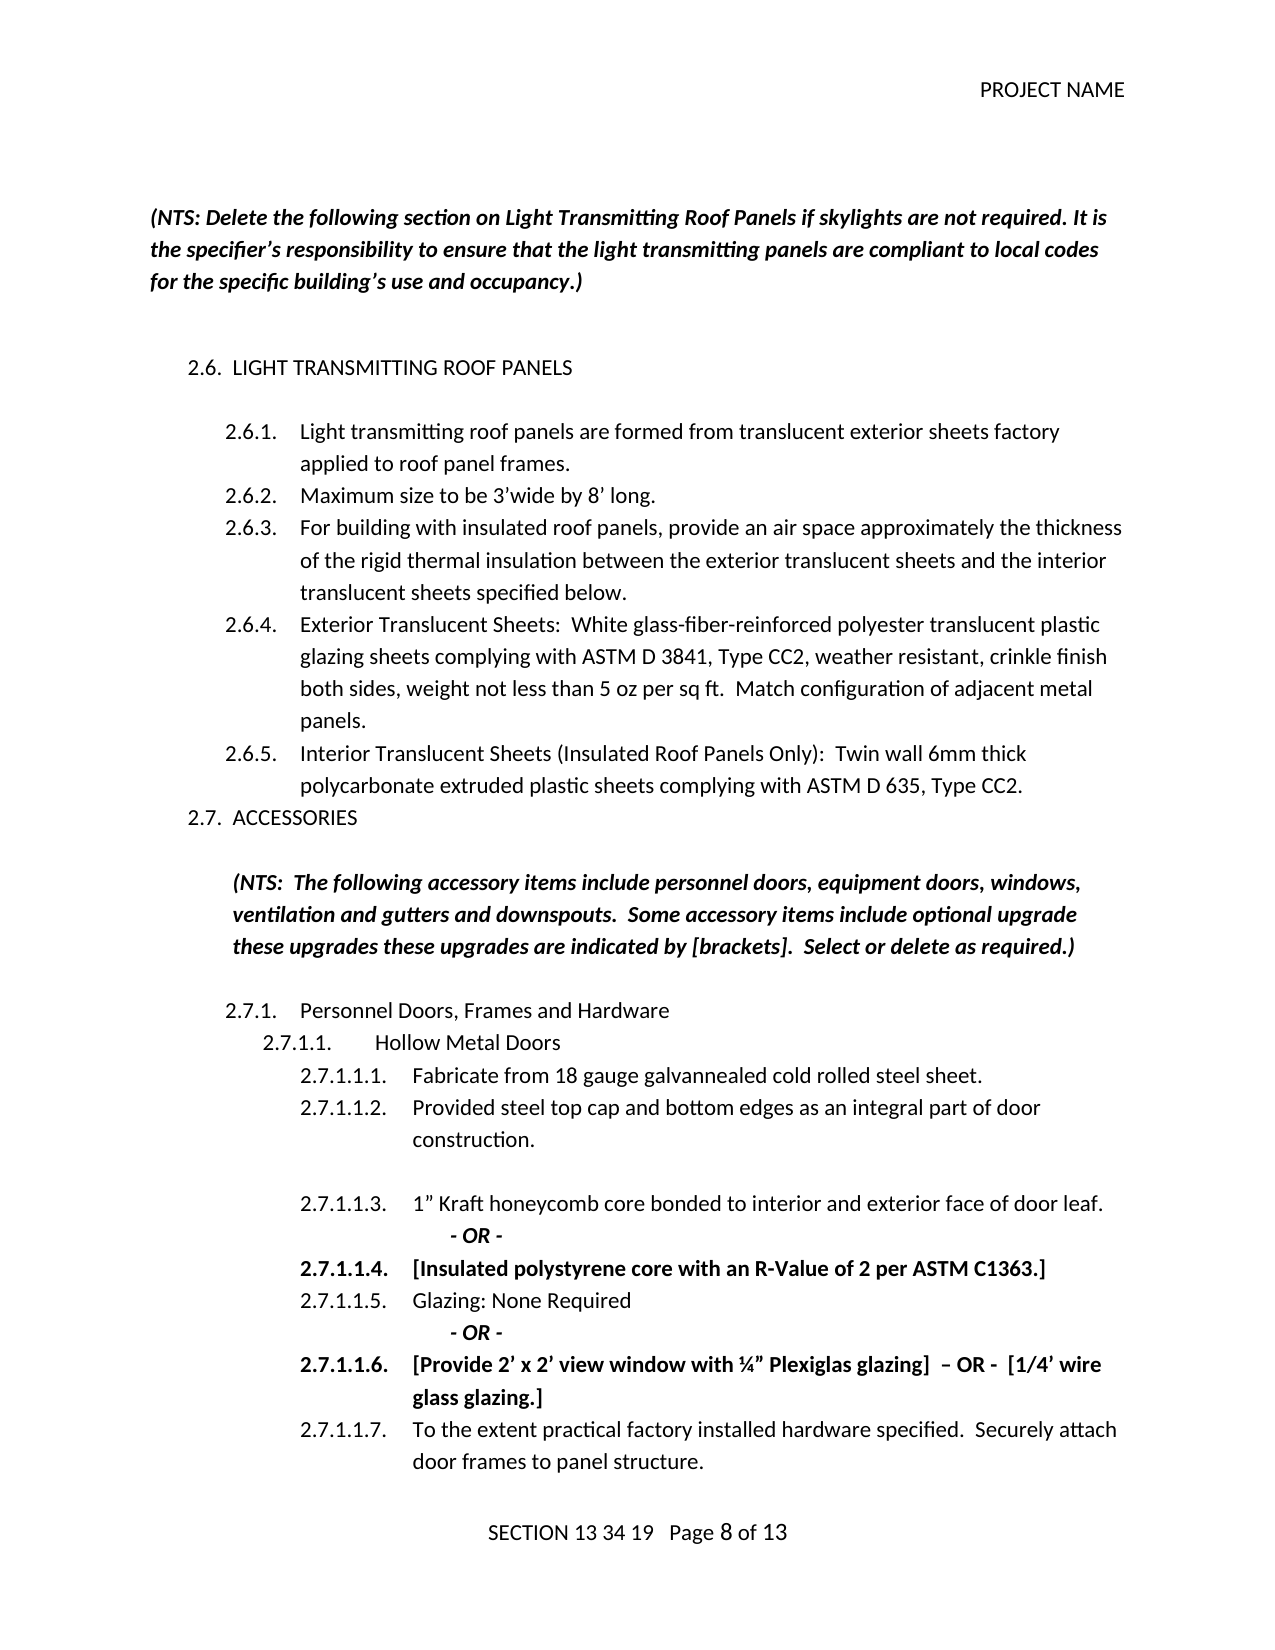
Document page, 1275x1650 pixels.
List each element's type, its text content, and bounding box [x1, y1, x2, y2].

list Provided steel top cap and bottom edges as an integral part of door construction. [300, 1093, 1125, 1153]
list - OR - [450, 1318, 1125, 1346]
list - OR - [450, 1222, 1125, 1250]
list Personnel Doors, Frames and Hardware [225, 996, 1125, 1024]
list [Insulated polystyrene core with an R-Value of 2 per ASTM C1363.] [300, 1254, 1125, 1282]
list Hollow Metal Doors [262, 1028, 1125, 1057]
list ACCESSORIES [187, 803, 1125, 831]
list To the extent practical factory installed hardware specified. Securely attach door frames to panel structure. [300, 1415, 1125, 1475]
list Maximum size to be 3’wide by 8’ long. [225, 481, 1125, 509]
list Light transmitting roof panels are formed from translucent exterior sheets factory applied to roof panel frames. [225, 417, 1125, 477]
text (NTS: Delete the following section on Light Transmitting Roof Panels if skylights are not required. It is the specifier’s responsibility to ensure that the light transmitting panels are compliant to local codes for the specific building’s use and occupancy.) [150, 203, 1125, 295]
list (NTS: The following accessory items include personnel doors, equipment doors, windows, ventilation and gutters and downspouts. Some accessory items include optional upgrade these upgrades these upgrades are indicated by [brackets]. Select or delete as required.) [232, 868, 1125, 960]
list Glazing: None Required [300, 1286, 1125, 1314]
list LIGHT TRANSMITTING ROOF PANELS [187, 353, 1125, 381]
list 1” Kraft honeycomb core bonded to interior and exterior face of door leaf. [300, 1189, 1125, 1217]
list For building with insulated roof panels, provide an air space approximately the thickness of the rigid thermal insulation between the exterior translucent sheets and the interior translucent sheets specified below. [225, 513, 1125, 606]
list Fabricate from 18 gauge galvannealed cold rolled steel sheet. [300, 1061, 1125, 1089]
list [Provide 2’ x 2’ view window with ¼” Plexiglas glazing] – OR - [1/4’ wire glass glazing.] [300, 1350, 1125, 1411]
list Interior Translucent Sheets (Insulated Roof Panels Only): Twin wall 6mm thick polycarbonate extruded plastic sheets complying with ASTM D 635, Type CC2. [225, 739, 1125, 799]
list Exterior Translucent Sheets: White glass-fiber-reinforced polyester translucent plastic glazing sheets complying with ASTM D 3841, Type CC2, weather resistant, crinkle finish both sides, weight not less than 5 oz per sq ft. Match configuration of adjacent metal panels. [225, 610, 1125, 735]
